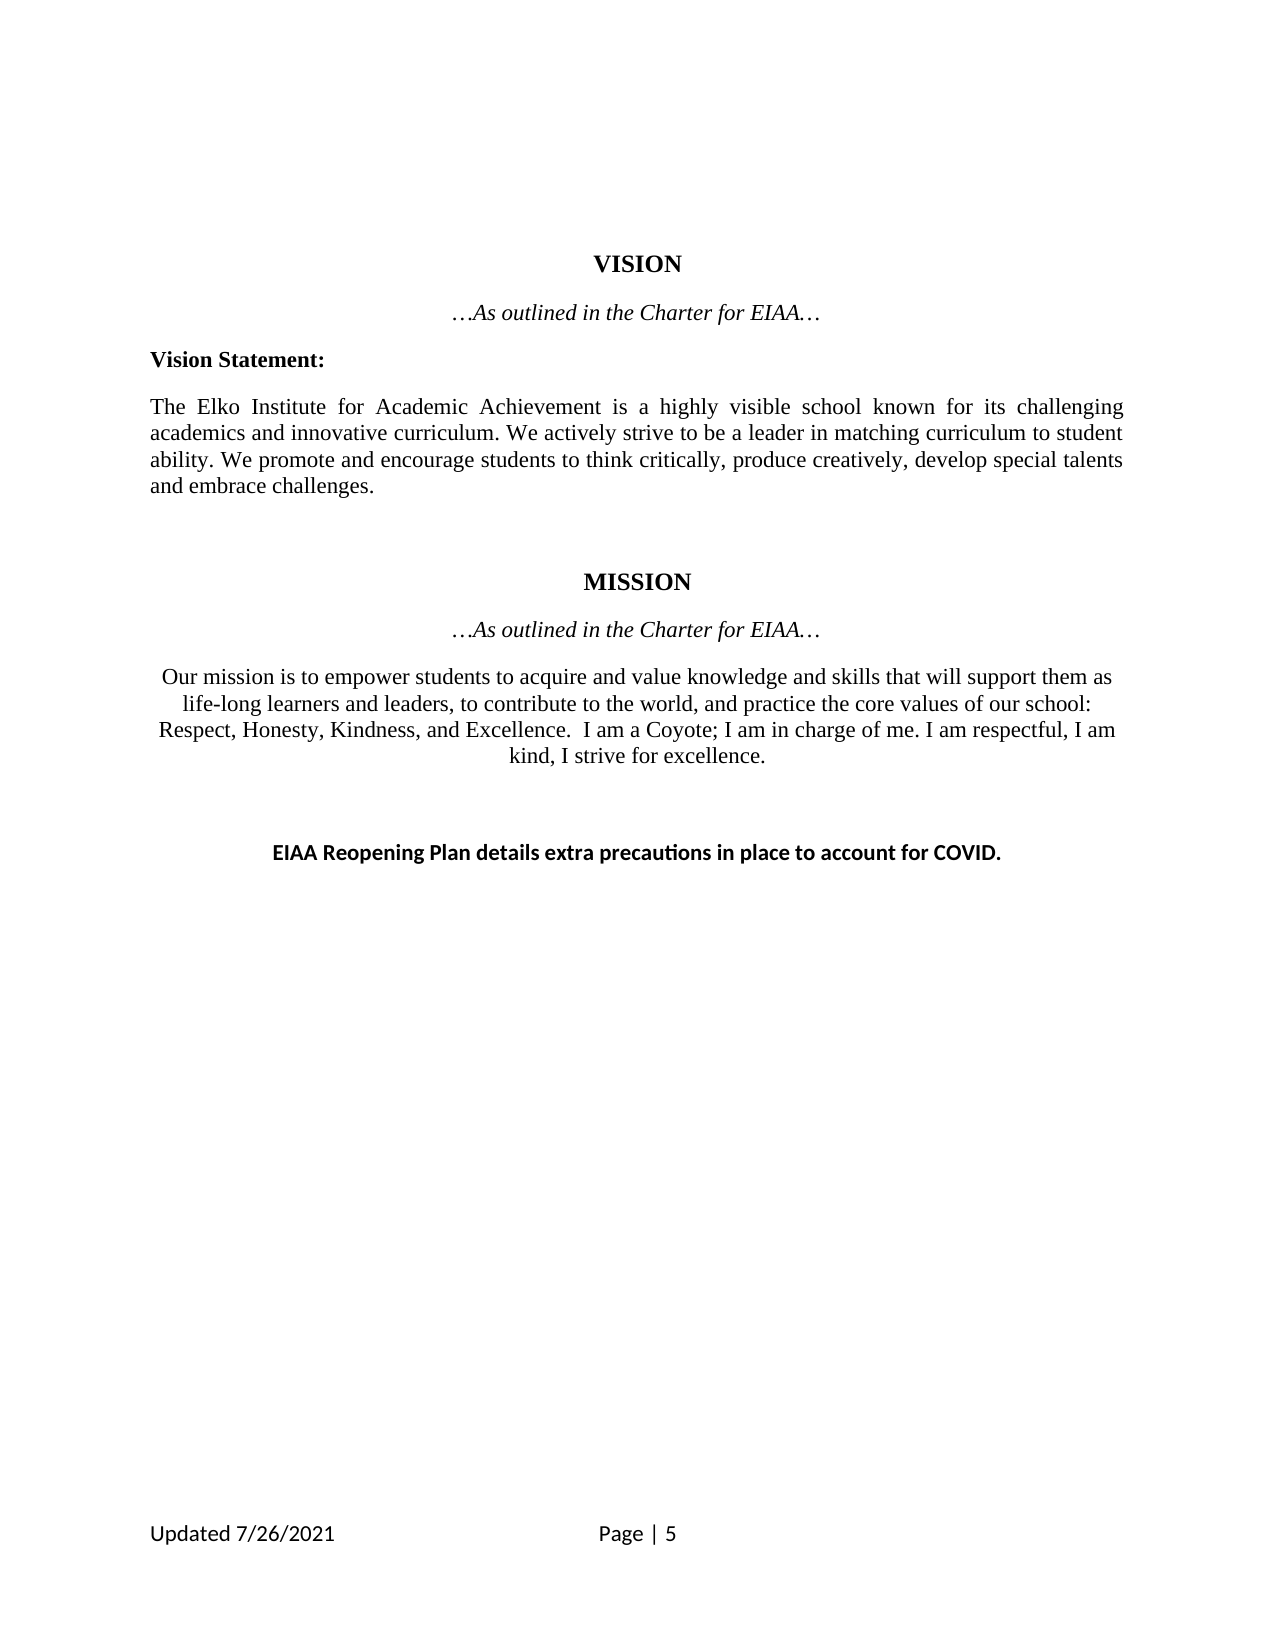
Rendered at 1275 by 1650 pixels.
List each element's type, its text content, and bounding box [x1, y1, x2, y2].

text Vision Statement: [150, 346, 1125, 372]
text EIAA Reopening Plan details extra precautions in place to account for COVID. [150, 838, 1125, 866]
text …As outlined in the Charter for EIAA… [150, 616, 1125, 642]
text VISION [150, 249, 1125, 278]
text …As outlined in the Charter for EIAA… [150, 299, 1125, 325]
text MISSION [150, 567, 1125, 595]
text The Elko Institute for Academic Achievement is a highly visible school known for its challenging academics and innovative curriculum. We actively strive to be a leader in matching curriculum to student ability. We promote and encourage students to think critically, produce creatively, develop special talents and embrace challenges. [150, 393, 1125, 498]
text Our mission is to empower students to acquire and value knowledge and skills that will support them as life-long learners and leaders, to contribute to the world, and practice the core values of our school: Respect, Honesty, Kindness, and Excellence. I am a Coyote; I am in charge of me. I am respectful, I am kind, I strive for excellence. [150, 663, 1125, 769]
